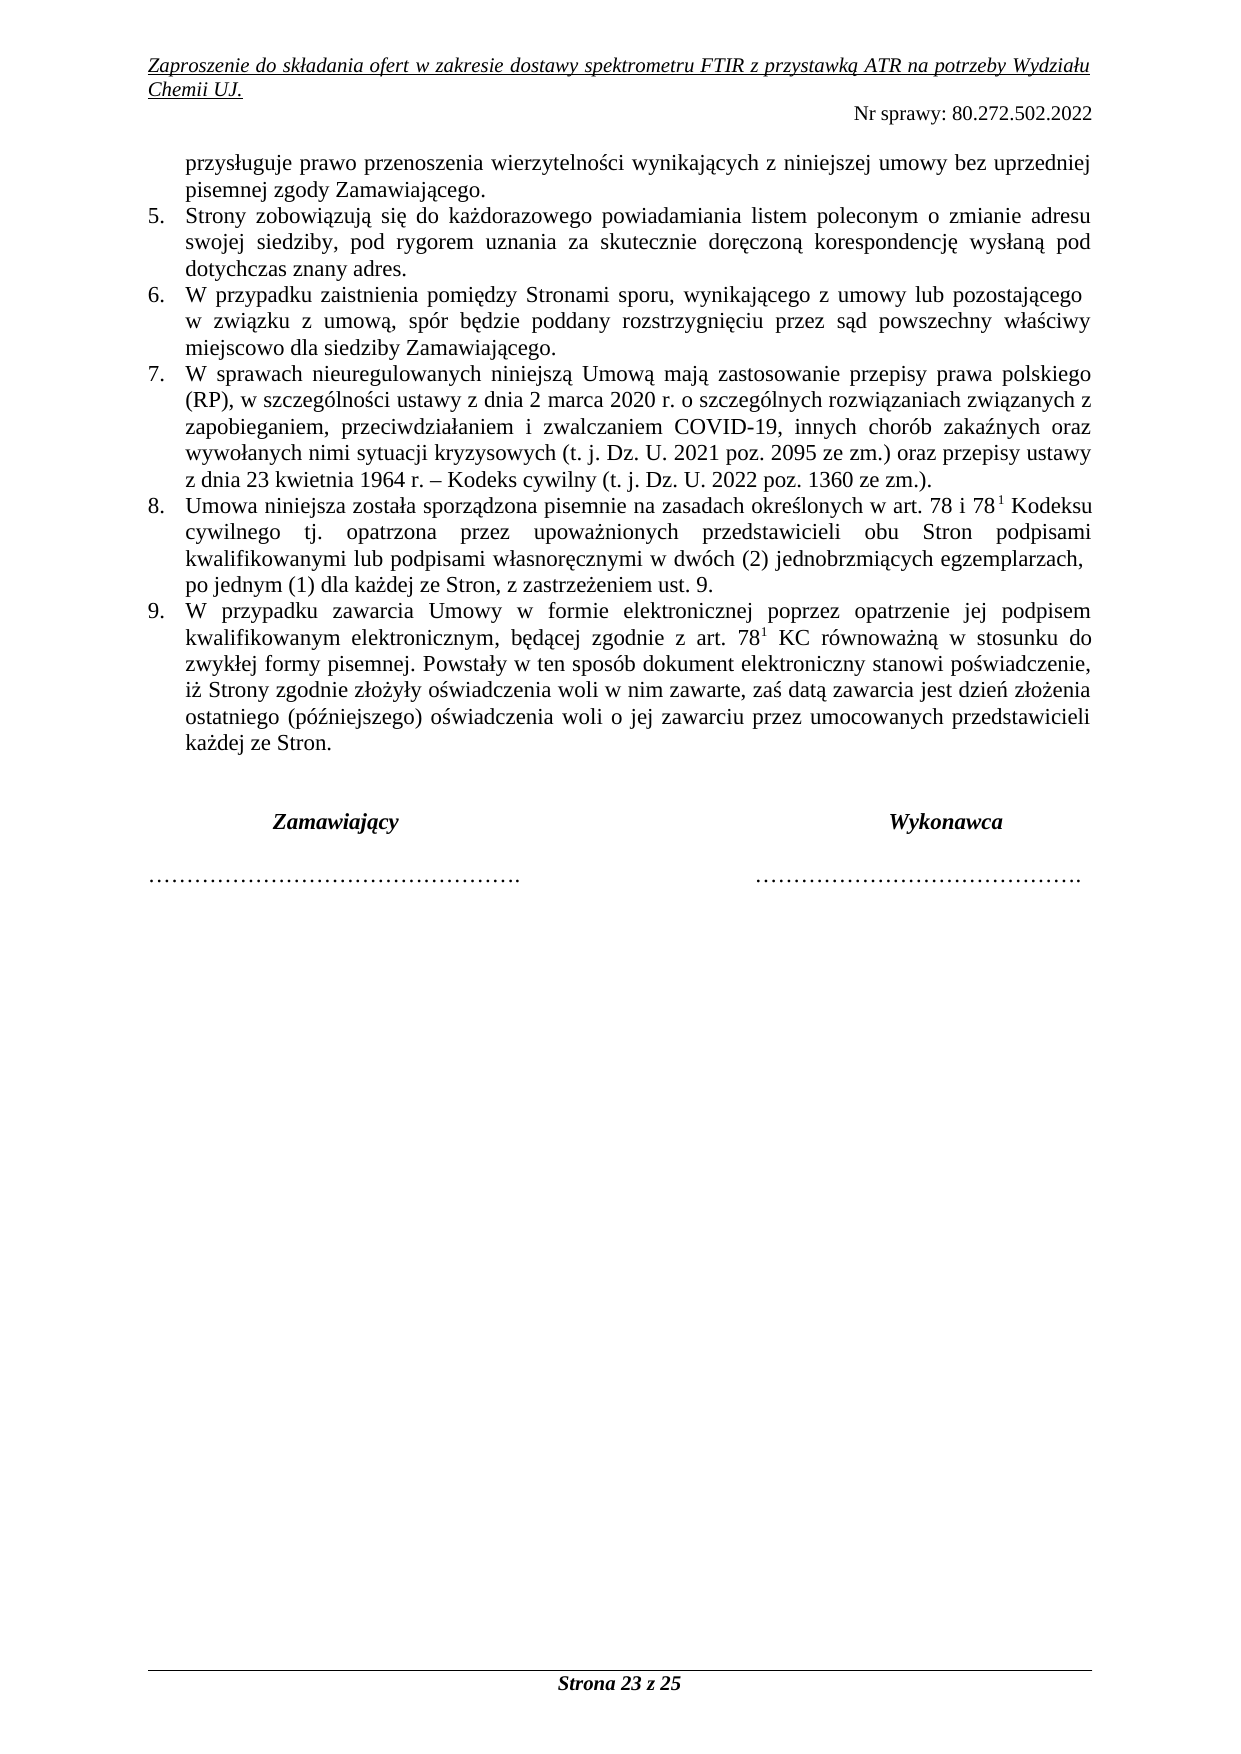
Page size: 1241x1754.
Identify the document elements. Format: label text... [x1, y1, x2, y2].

text Zamawiający Wykonawca [185, 808, 1092, 834]
text …………………………………………. ……………………………………. [148, 861, 1092, 887]
list Umowa niniejsza została sporządzona pisemnie na zasadach określonych w art. 78 i 781 Kodeksu cywilnego tj. opatrzona przez upoważnionych przedstawicieli obu Stron podpisami kwalifikowanymi lub podpisami własnoręcznymi w dwóch (2) jednobrzmiących egzemplarzach, po jednym (1) dla każdej ze Stron, z zastrzeżeniem ust. 9. [148, 492, 1092, 597]
list W sprawach nieuregulowanych niniejszą Umową mają zastosowanie przepisy prawa polskiego (RP), w szczególności ustawy z dnia 2 marca 2020 r. o szczególnych rozwiązaniach związanych z zapobieganiem, przeciwdziałaniem i zwalczaniem COVID-19, innych chorób zakaźnych oraz wywołanych nimi sytuacji kryzysowych (t. j. Dz. U. 2021 poz. 2095 ze zm.) oraz przepisy ustawy z dnia 23 kwietnia 1964 r. – Kodeks cywilny (t. j. Dz. U. 2022 poz. 1360 ze zm.). [148, 360, 1092, 492]
list Strony zobowiązują się do każdorazowego powiadamiania listem poleconym o zmianie adresu swojej siedziby, pod rygorem uznania za skutecznie doręczoną korespondencję wysłaną pod dotychczas znany adres. [148, 202, 1092, 281]
list W przypadku zaistnienia pomiędzy Stronami sporu, wynikającego z umowy lub pozostającego w związku z umową, spór będzie poddany rozstrzygnięciu przez sąd powszechny właściwy miejscowo dla siedziby Zamawiającego. [148, 281, 1092, 360]
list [148, 149, 1092, 202]
list W przypadku zawarcia Umowy w formie elektronicznej poprzez opatrzenie jej podpisem kwalifikowanym elektronicznym, będącej zgodnie z art. 781 KC równoważną w stosunku do zwykłej formy pisemnej. Powstały w ten sposób dokument elektroniczny stanowi poświadczenie, iż Strony zgodnie złożyły oświadczenia woli w nim zawarte, zaś datą zawarcia jest dzień złożenia ostatniego (późniejszego) oświadczenia woli o jej zawarciu przez umocowanych przedstawicieli każdej ze Stron. [148, 597, 1092, 756]
